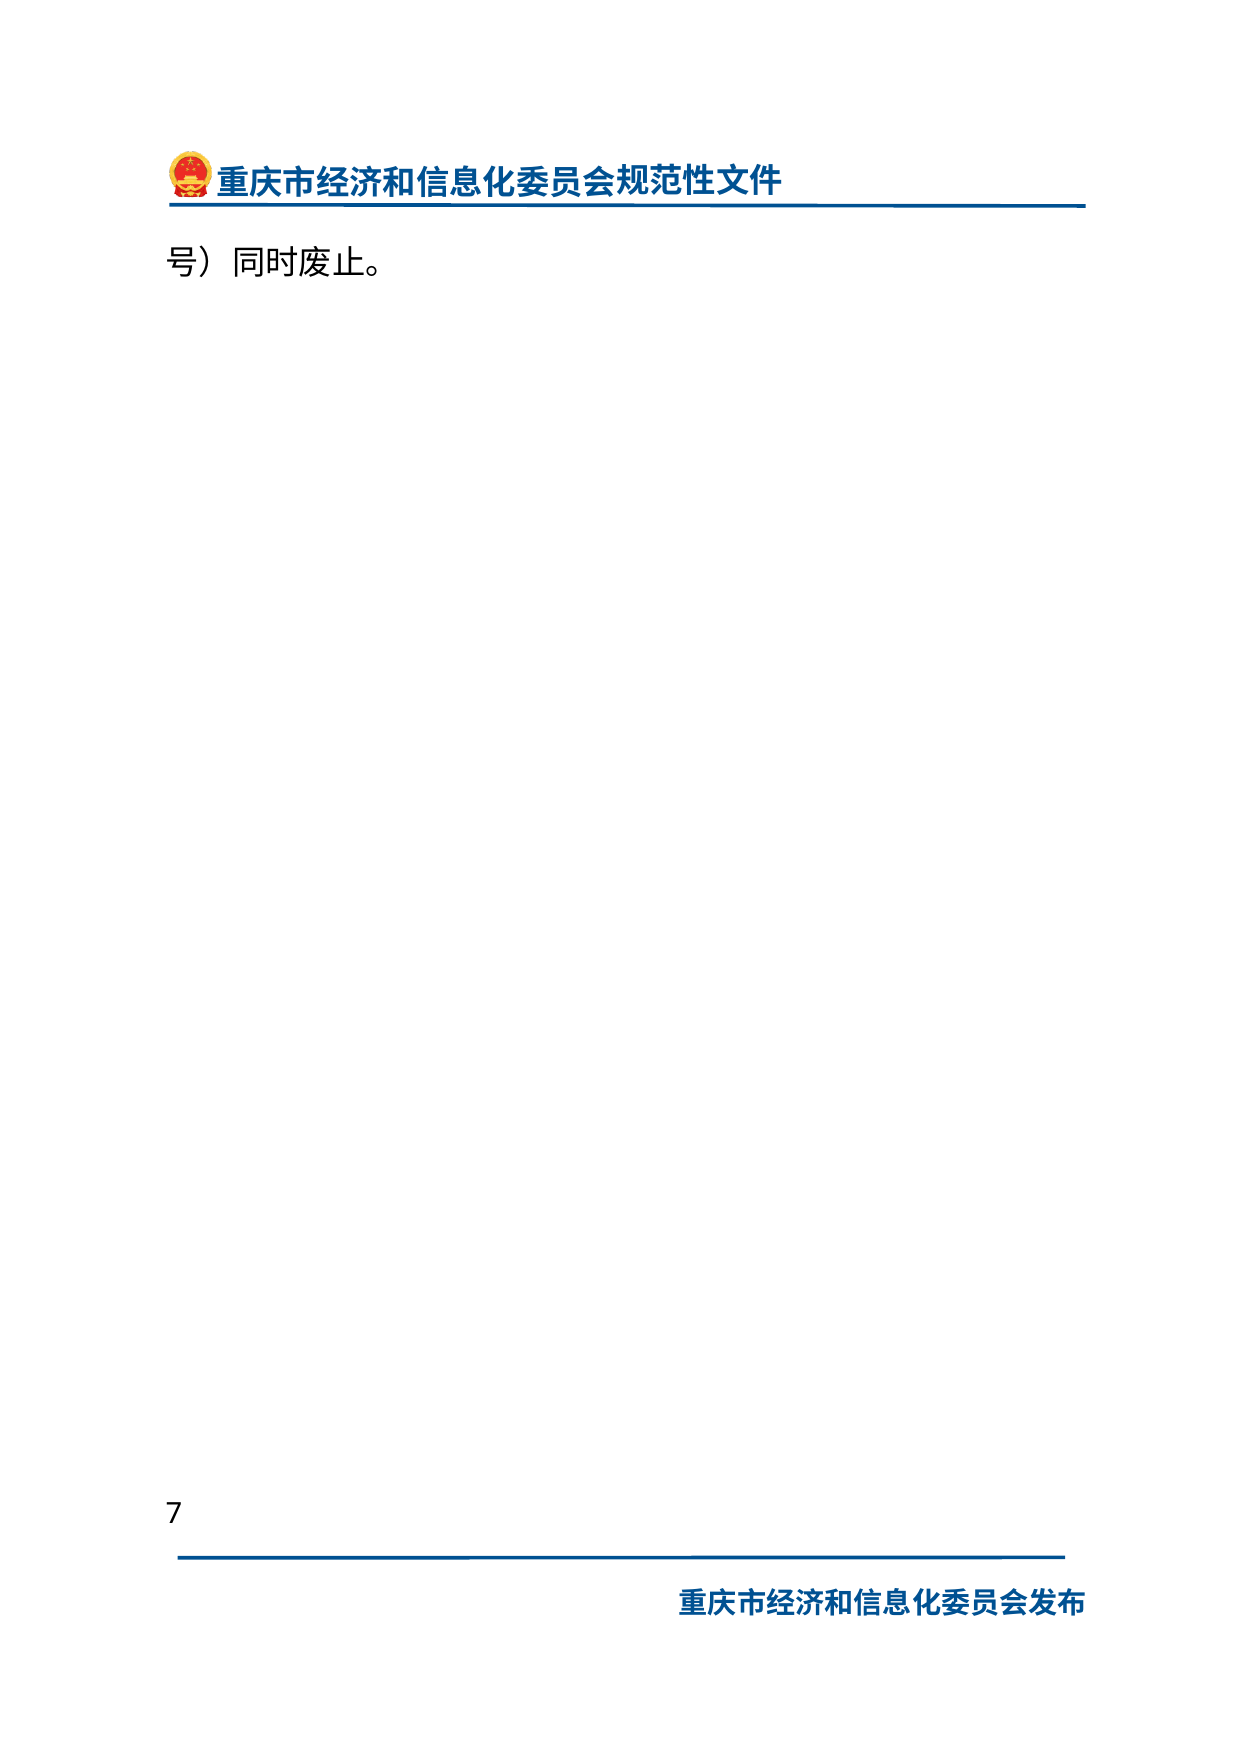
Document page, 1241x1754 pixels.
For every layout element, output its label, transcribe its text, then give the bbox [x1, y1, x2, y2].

picture [165, 149, 216, 201]
text 第十八条 本办法自公布之日起30日后施行。原《重庆市中小微企业发展专项资金管理办法》（渝经信发〔2020〕52号）同时废止。 [165, 227, 1087, 292]
